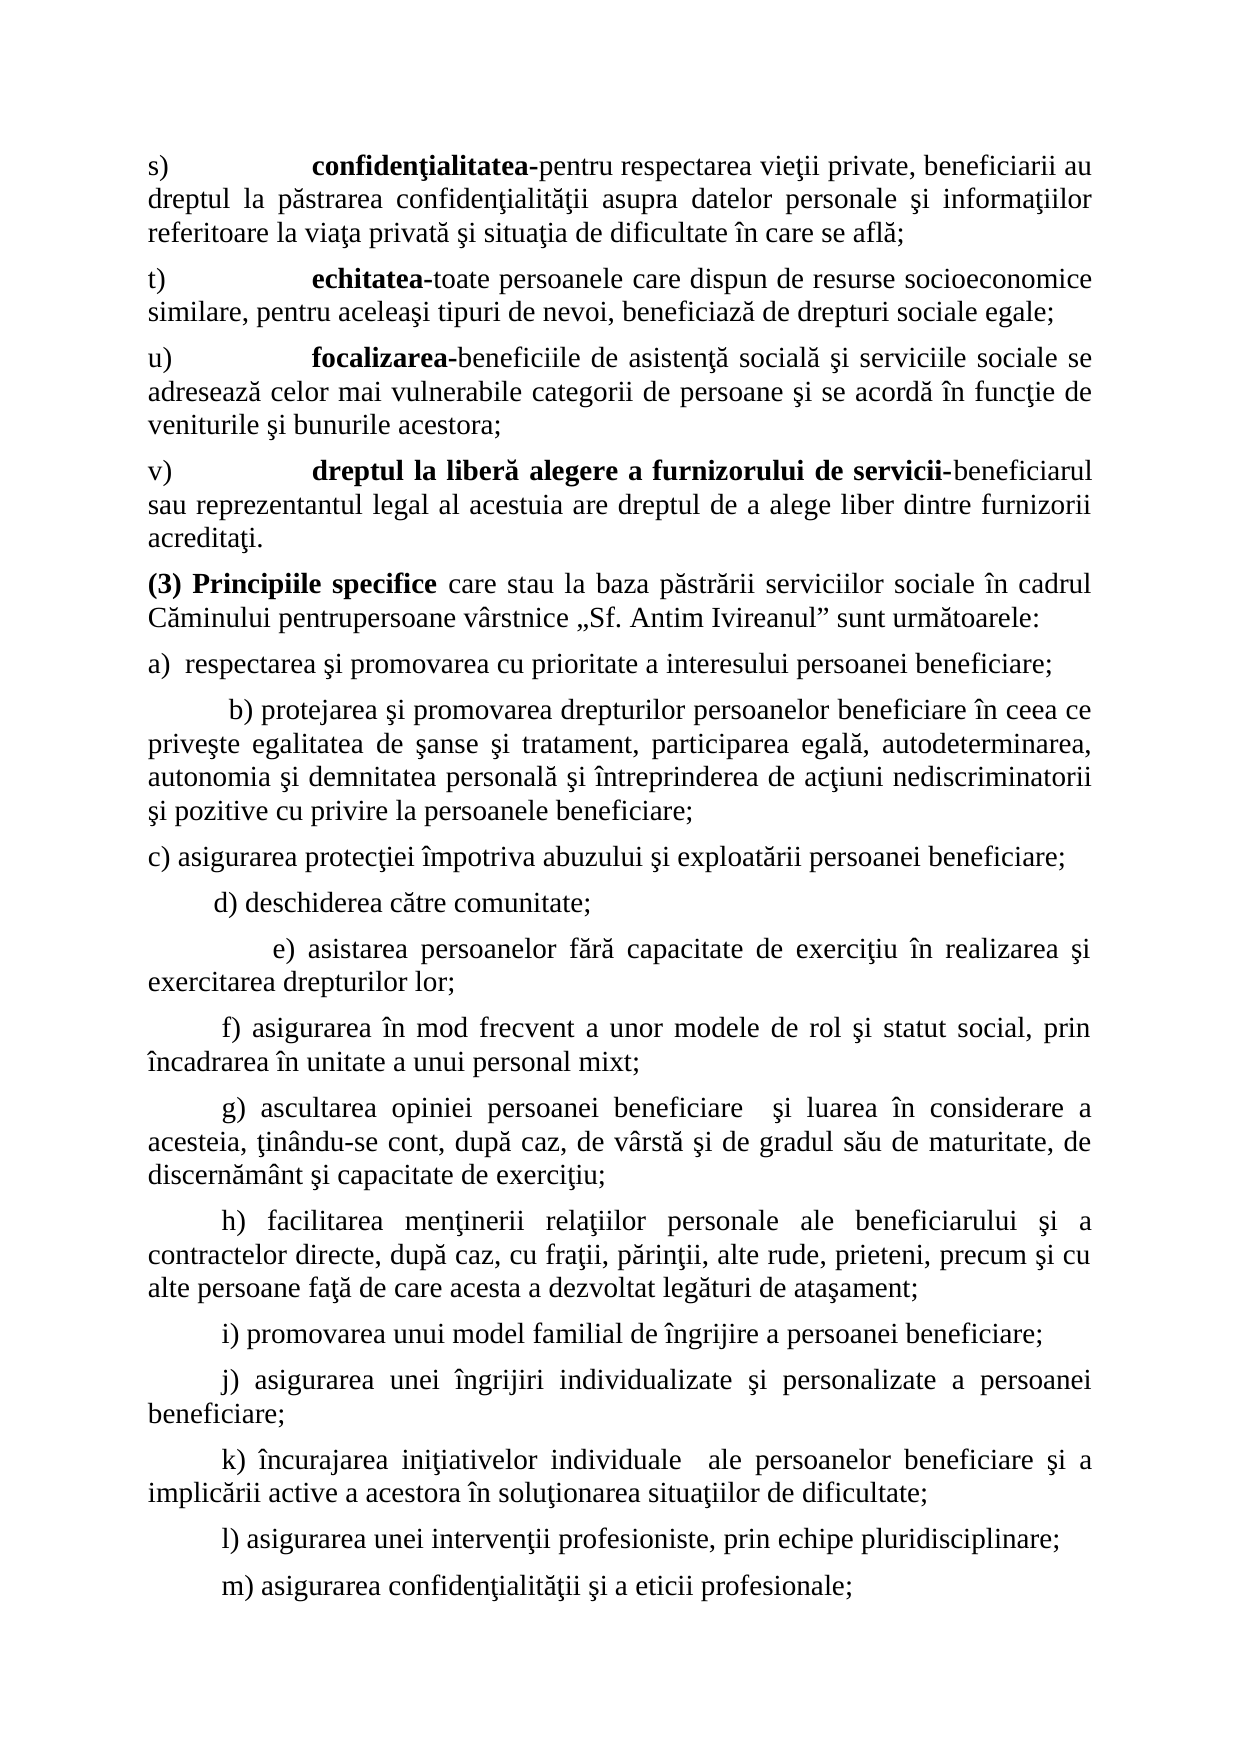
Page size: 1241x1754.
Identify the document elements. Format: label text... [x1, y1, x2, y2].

list echitatea-toate persoanele care dispun de resurse socioeconomice similare, pentru aceleaşi tipuri de nevoi, beneficiază de drepturi sociale egale; [148, 261, 1093, 328]
text e) asistarea persoanelor fără capacitate de exerciţiu în realizarea şi exercitarea drepturilor lor; [148, 931, 1093, 998]
text f) asigurarea în mod frecvent a unor modele de rol şi statut social, prin încadrarea în unitate a unui personal mixt; [148, 1011, 1093, 1078]
text g) ascultarea opiniei persoanei beneficiare şi luarea în considerare a acesteia, ţinându-se cont, după caz, de vârstă şi de gradul său de maturitate, de discernământ şi capacitate de exerciţiu; [148, 1090, 1093, 1191]
text m) asigurarea confidenţialităţii şi a eticii profesionale; [148, 1568, 1093, 1601]
text i) promovarea unui model familial de îngrijire a persoanei beneficiare; [148, 1316, 1093, 1350]
text j) asigurarea unei îngrijiri individualizate şi personalizate a persoanei beneficiare; [148, 1362, 1093, 1429]
text d) deschiderea către comunitate; [148, 885, 1093, 918]
text a) respectarea şi promovarea cu prioritate a interesului persoanei beneficiare; [148, 646, 1093, 680]
text b) protejarea şi promovarea drepturilor persoanelor beneficiare în ceea ce priveşte egalitatea de şanse şi tratament, participarea egală, autodeterminarea, autonomia şi demnitatea personală şi întreprinderea de acţiuni nediscriminatorii şi pozitive cu privire la persoanele beneficiare; [148, 692, 1093, 826]
text k) încurajarea iniţiativelor individuale ale persoanelor beneficiare şi a implicării active a acestora în soluţionarea situaţiilor de dificultate; [148, 1442, 1093, 1509]
list dreptul la liberă alegere a furnizorului de servicii-beneficiarul sau reprezentantul legal al acestuia are dreptul de a alege liber dintre furnizorii acreditaţi. [148, 453, 1093, 554]
list confidenţialitatea-pentru respectarea vieţii private, beneficiarii au dreptul la păstrarea confidenţialităţii asupra datelor personale şi informaţiilor referitoare la viaţa privată şi situaţia de dificultate în care se află; [148, 148, 1093, 248]
text c) asigurarea protecţiei împotriva abuzului şi exploatării persoanei beneficiare; [148, 839, 1093, 872]
text (3) Principiile specifice care stau la baza păstrării serviciilor sociale în cadrul Căminului pentrupersoane vârstnice „Sf. Antim Ivireanul” sunt următoarele: [148, 567, 1093, 634]
list focalizarea-beneficiile de asistenţă socială şi serviciile sociale se adresează celor mai vulnerabile categorii de persoane şi se acordă în funcţie de veniturile şi bunurile acestora; [148, 340, 1093, 441]
text l) asigurarea unei intervenţii profesioniste, prin echipe pluridisciplinare; [148, 1522, 1093, 1555]
text h) facilitarea menţinerii relaţiilor personale ale beneficiarului şi a contractelor directe, după caz, cu fraţii, părinţii, alte rude, prieteni, precum şi cu alte persoane faţă de care acesta a dezvoltat legături de ataşament; [148, 1203, 1093, 1304]
